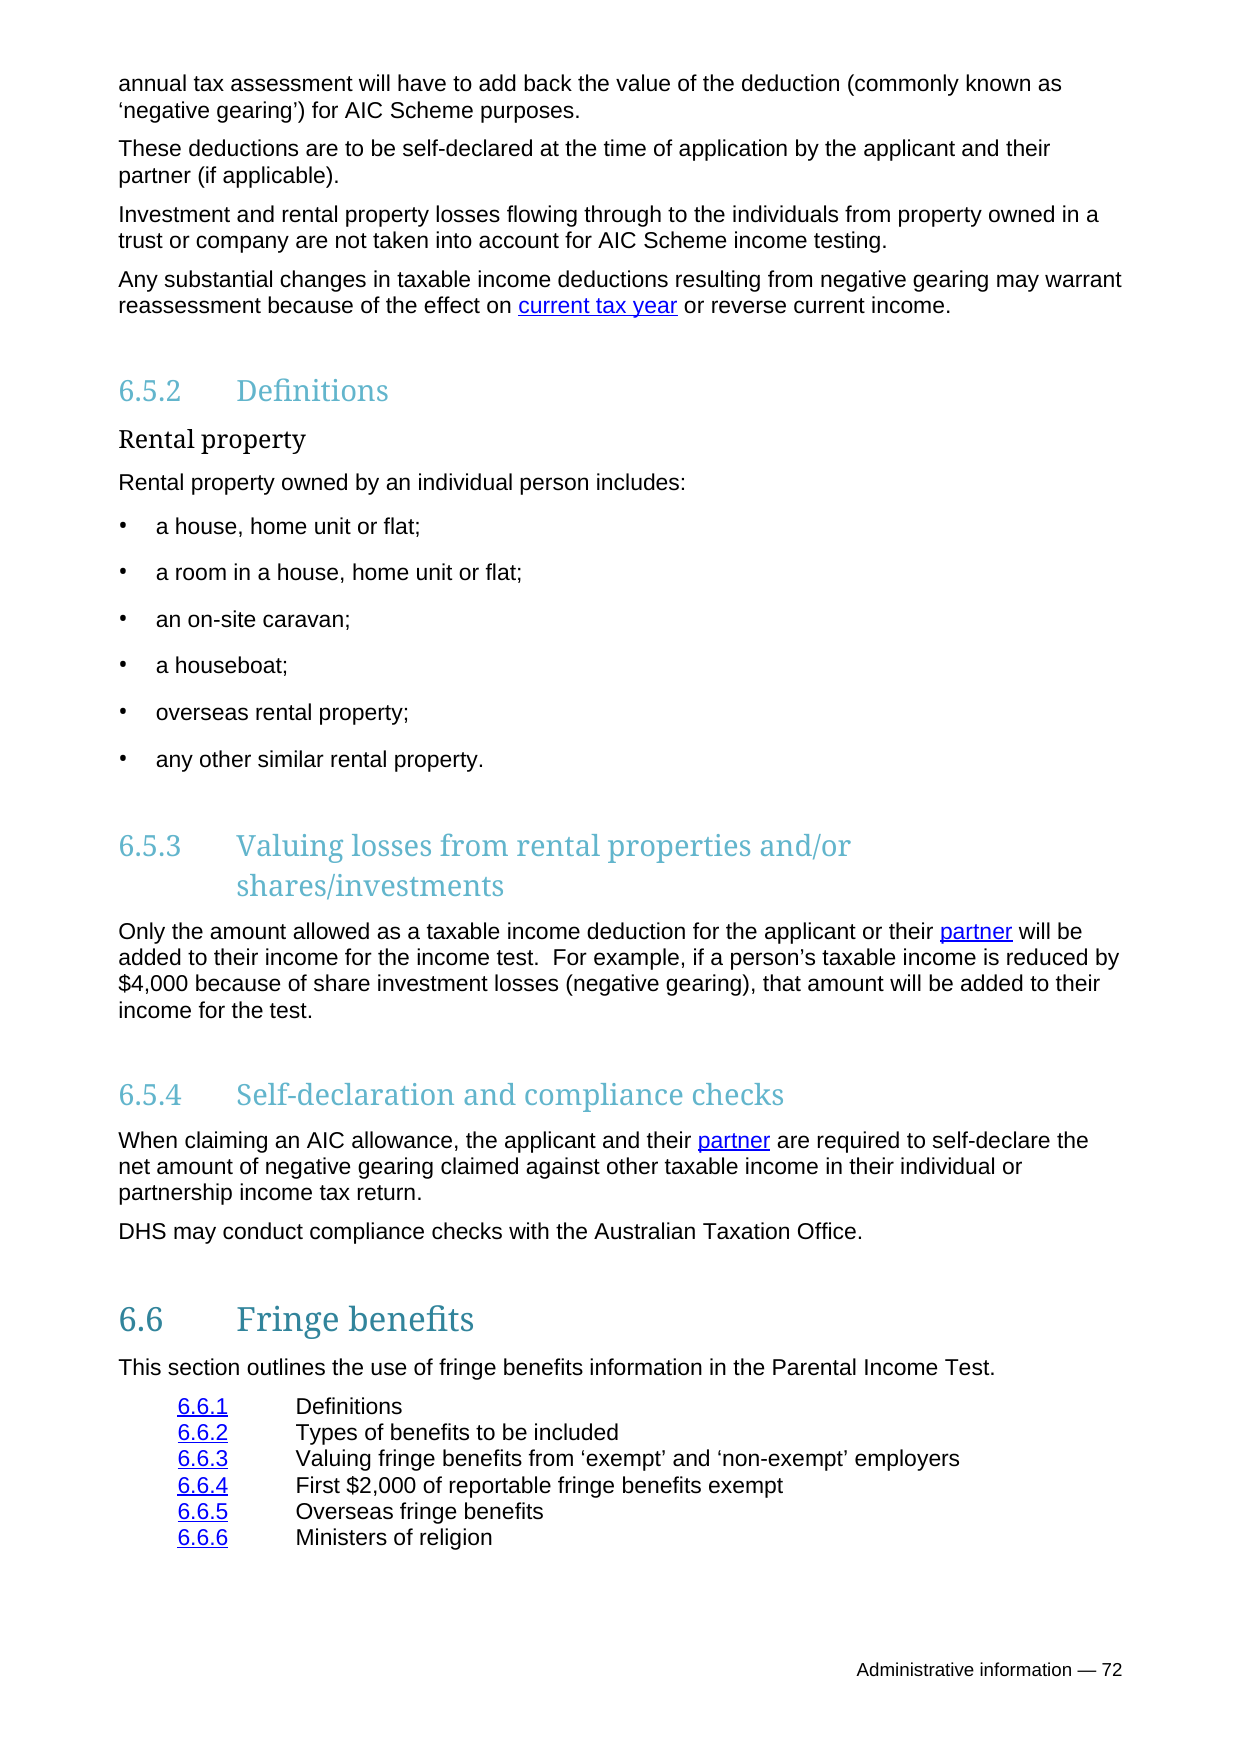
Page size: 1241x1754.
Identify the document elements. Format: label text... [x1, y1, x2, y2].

text a house, home unit or flat; [118, 507, 1122, 542]
text DHS may conduct compliance checks with the Australian Taxation Office. [118, 1218, 1122, 1244]
text a room in a house, home unit or flat; [118, 554, 1122, 588]
subtitle 6.6 Fringe benefits [118, 1296, 1122, 1341]
subtitle 6.5.4 Self-declaration and compliance checks [118, 1074, 1122, 1114]
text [118, 70, 1122, 123]
subtitle 6.5.2 Definitions [118, 370, 1122, 409]
text When claiming an AIC allowance, the applicant and their partner are required to self-declare the net amount of negative gearing claimed against other taxable income in their individual or partnership income tax return. [118, 1127, 1122, 1206]
text Any substantial changes in taxable income deductions resulting from negative gearing may warrant reassessment because of the effect on current tax year or reverse current income. [118, 266, 1122, 318]
text any other similar rental property. [118, 740, 1122, 774]
text an on-site caravan; [118, 601, 1122, 635]
text 6.6.6 Ministers of religion [177, 1524, 1122, 1551]
text 6.6.4 First $2,000 of reportable fringe benefits exempt [177, 1472, 1122, 1498]
text a houseboat; [118, 647, 1122, 681]
text This section outlines the use of fringe benefits information in the Parental Income Test. [118, 1354, 1122, 1380]
text Rental property owned by an individual person includes: [118, 469, 1122, 495]
text These deductions are to be self-declared at the time of application by the applicant and their partner (if applicable). [118, 135, 1122, 188]
subtitle Rental property [118, 422, 1122, 456]
text 6.6.5 Overseas fringe benefits [177, 1498, 1122, 1524]
subtitle 6.5.3 Valuing losses from rental properties and/or shares/investments [118, 826, 1122, 905]
text Investment and rental property losses flowing through to the individuals from property owned in a trust or company are not taken into account for AIC Scheme income testing. [118, 201, 1122, 253]
text 6.6.1 Definitions [177, 1393, 1122, 1419]
text 6.6.3 Valuing fringe benefits from ‘exempt’ and ‘non-exempt’ employers [177, 1445, 1122, 1472]
text 6.6.2 Types of benefits to be included [177, 1419, 1122, 1445]
text overseas rental property; [118, 694, 1122, 728]
text Only the amount allowed as a taxable income deduction for the applicant or their partner will be added to their income for the income test. For example, if a person’s taxable income is reduced by $4,000 because of share investment losses (negative gearing), that amount will be added to their income for the test. [118, 918, 1122, 1023]
